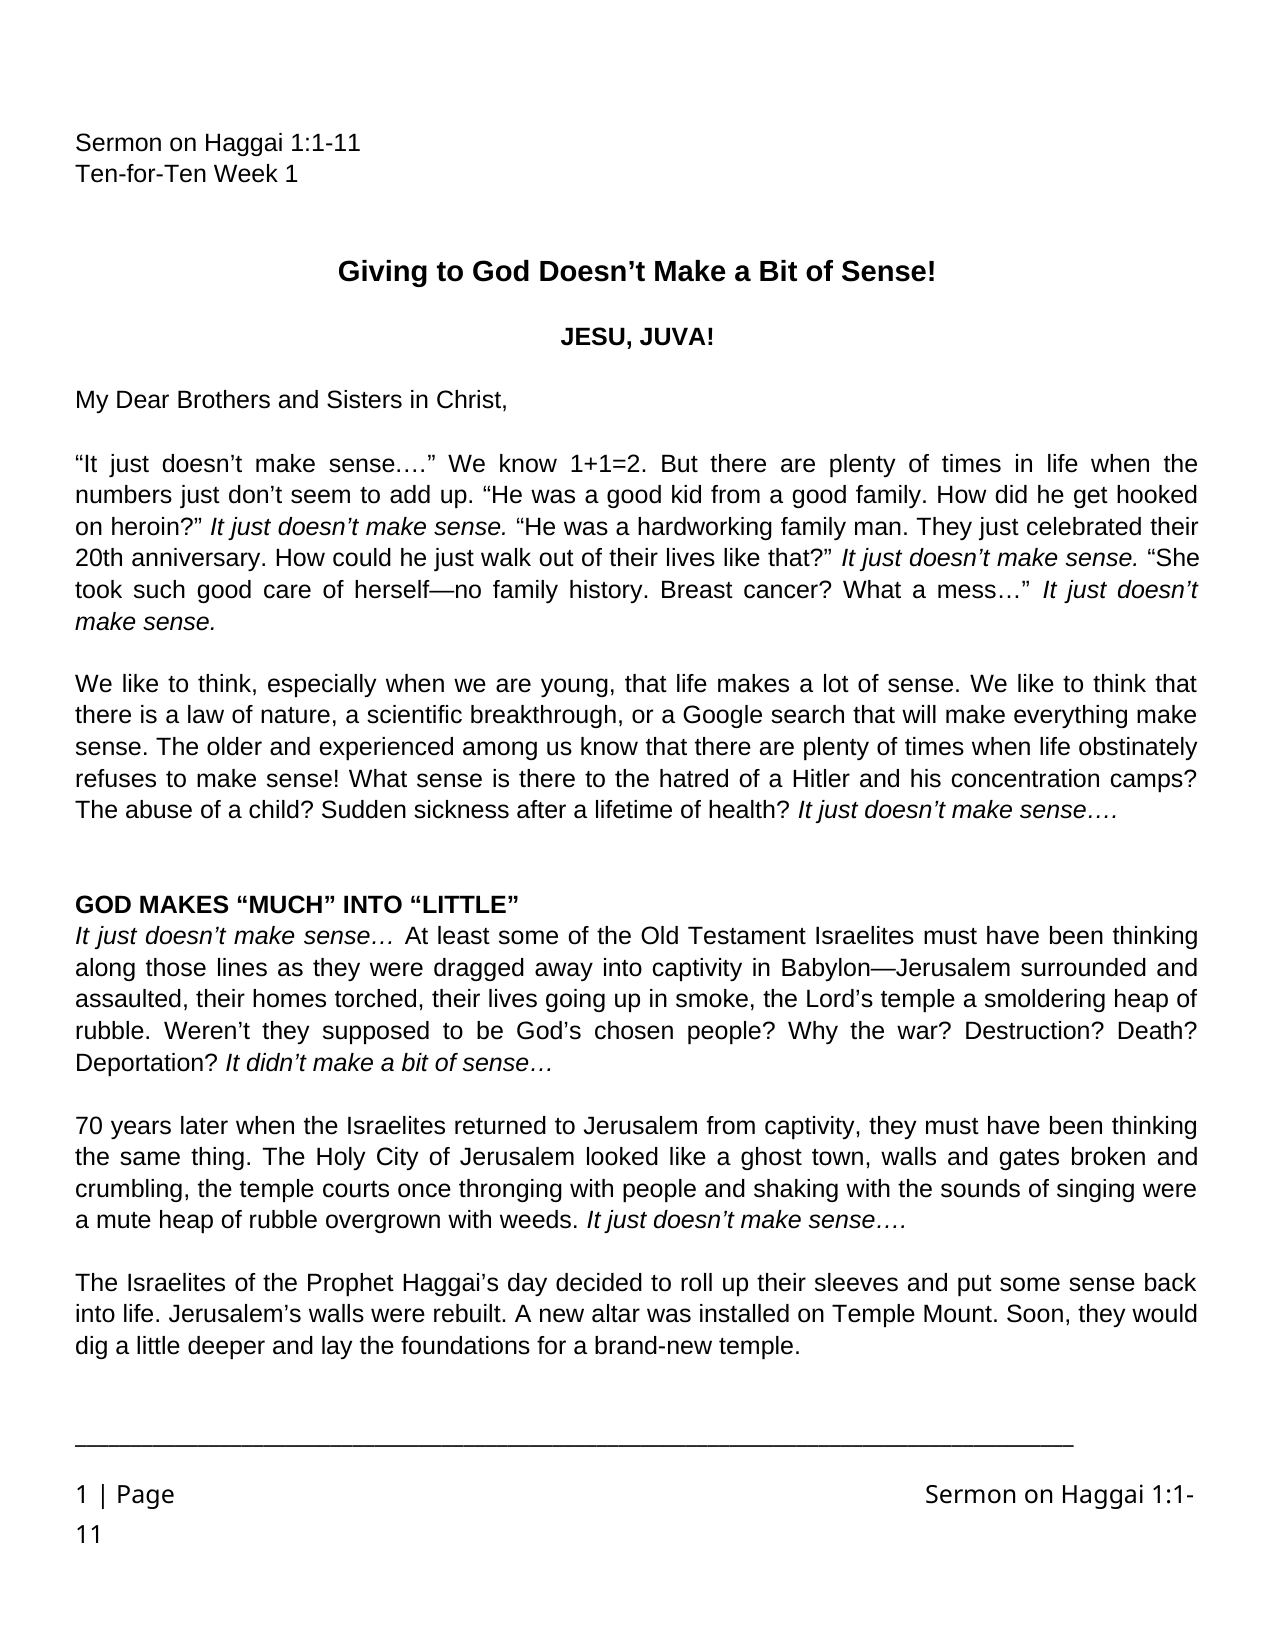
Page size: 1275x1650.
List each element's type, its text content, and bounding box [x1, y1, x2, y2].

text Giving to God Doesn’t Make a Bit of Sense! [75, 254, 1200, 287]
text My Dear Brothers and Sisters in Christ, [75, 386, 1200, 414]
text We like to think, especially when we are young, that life makes a lot of sense. We like to think that there is a law of nature, a scientific breakthrough, or a Google search that will make everything make sense. The older and experienced among us know that there are plenty of times when life obstinately refuses to make sense! What sense is there to the hatred of a Hitler and his concentration camps? The abuse of a child? Sudden sickness after a lifetime of health? It just doesn’t make sense…. [75, 669, 1200, 824]
text JESU, JUVA! [75, 322, 1200, 351]
text “It just doesn’t make sense.…” We know 1+1=2. But there are plenty of times in life when the numbers just don’t seem to add up. “He was a good kid from a good family. How did he get hooked on heroin?” It just doesn’t make sense. “He was a hardworking family man. They just celebrated their 20th anniversary. How could he just walk out of their lives like that?” It just doesn’t make sense. “She took such good care of herself—no family history. Breast cancer? What a mess…” It just doesn’t make sense. [75, 449, 1200, 635]
text Ten-for-Ten Week 1 [75, 159, 1200, 188]
text Sermon on Haggai 1:1-11 [75, 128, 1200, 156]
text It just doesn’t make sense… At least some of the Old Testament Israelites must have been thinking along those lines as they were dragged away into captivity in Babylon—Jerusalem surrounded and assaulted, their homes torched, their lives going up in smoke, the Lord’s temple a smoldering heap of rubble. Weren’t they supposed to be God’s chosen people? Why the war? Destruction? Death? Deportation? It didn’t make a bit of sense… [75, 921, 1200, 1076]
text GOD MAKES “MUCH” INTO “LITTLE” [75, 890, 1200, 918]
text 70 years later when the Israelites returned to Jerusalem from captivity, they must have been thinking the same thing. The Holy City of Jerusalem looked like a ghost town, walls and gates broken and crumbling, the temple courts once thronging with people and shaking with the sounds of singing were a mute heap of rubble overgrown with weeds. It just doesn’t make sense…. [75, 1111, 1200, 1234]
text The Israelites of the Prophet Haggai’s day decided to roll up their sleeves and put some sense back into life. Jerusalem’s walls were rebuilt. A new altar was installed on Temple Mount. Soon, they would dig a little deeper and lay the foundations for a brand-new temple. [75, 1268, 1200, 1360]
